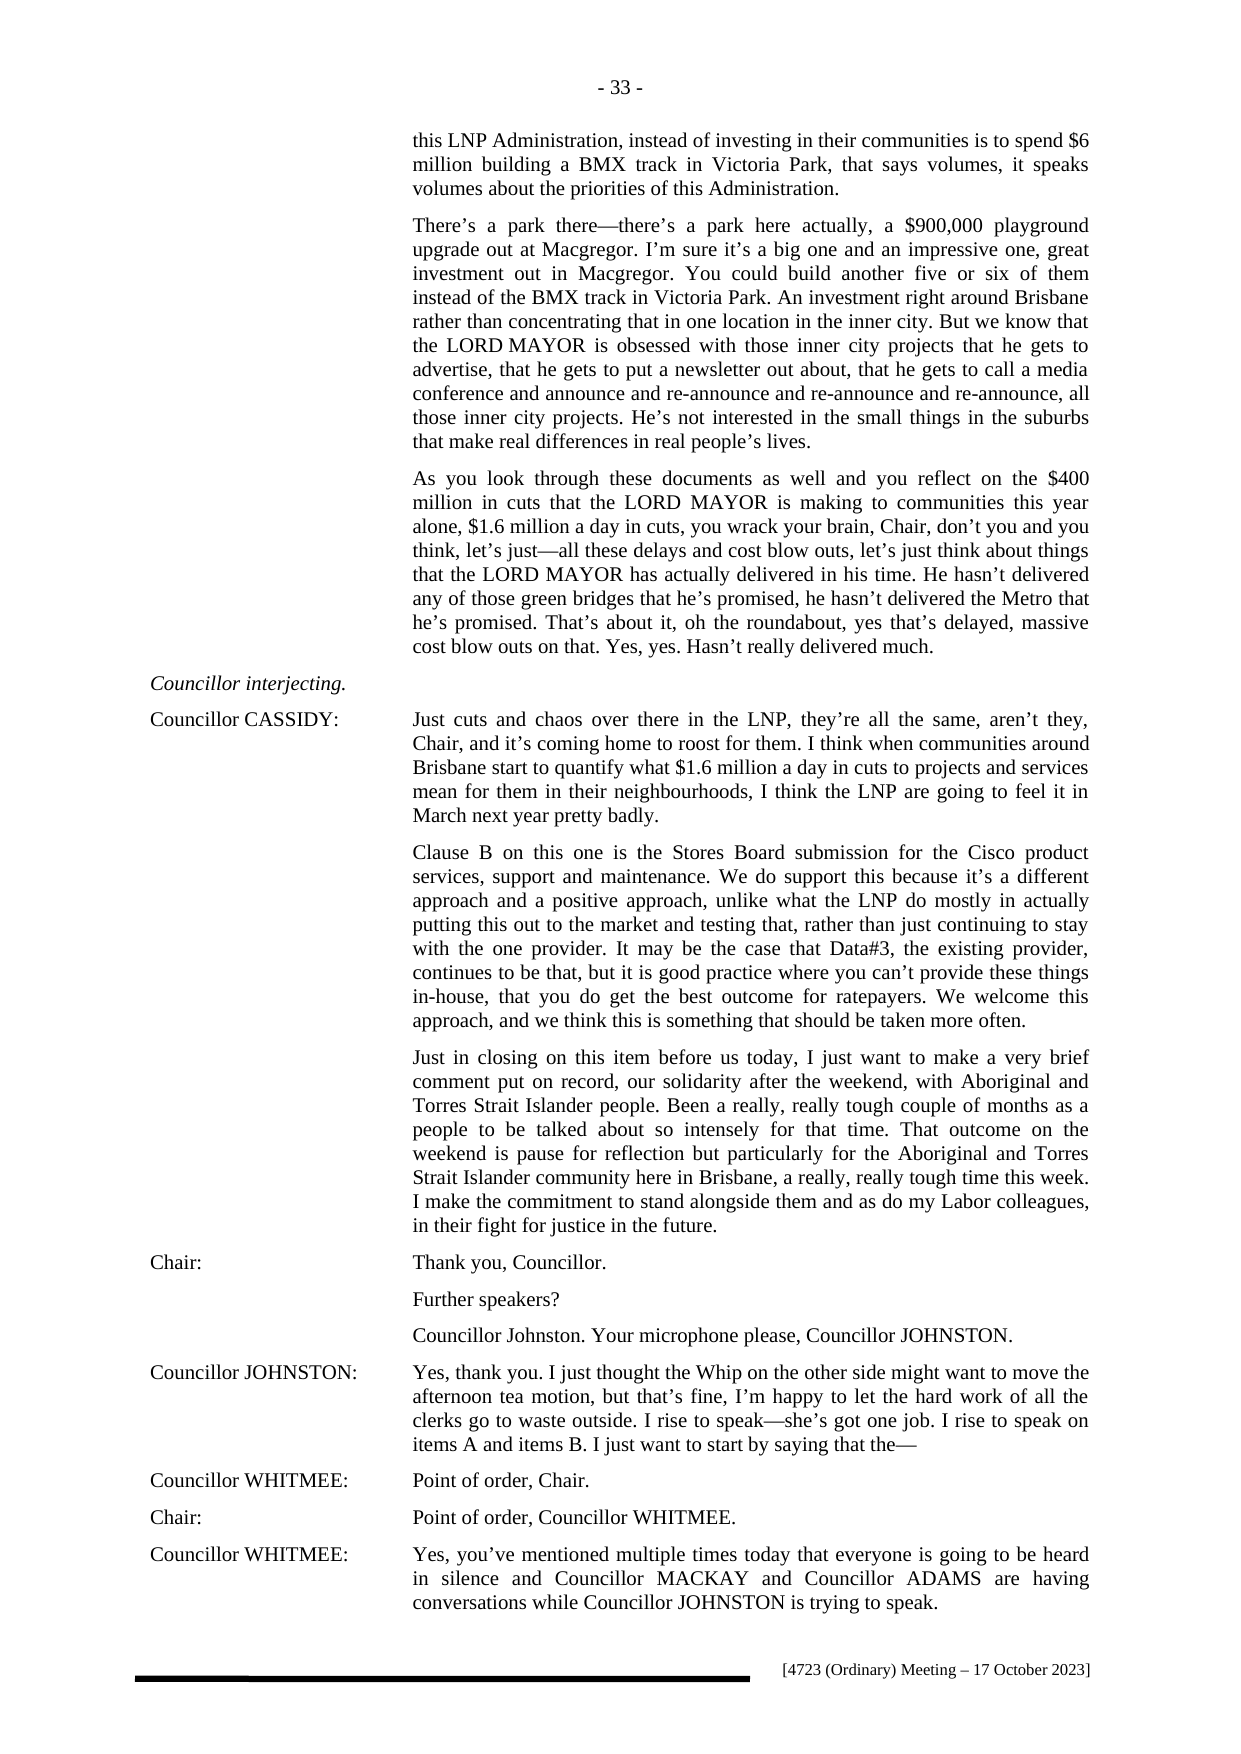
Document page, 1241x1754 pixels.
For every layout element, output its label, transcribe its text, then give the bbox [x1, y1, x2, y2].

text Clause B on this one is the Stores Board submission for the Cisco product services, support and maintenance. We do support this because it’s a different approach and a positive approach, unlike what the LNP do mostly in actually putting this out to the market and testing that, rather than just continuing to stay with the one provider. It may be the case that Data#3, the existing provider, continues to be that, but it is good practice where you can’t provide these things in-house, that you do get the best outcome for ratepayers. We welcome this approach, and we think this is something that should be taken more often. [412, 840, 1090, 1032]
text As you look through these documents as well and you reflect on the $400 million in cuts that the LORD MAYOR is making to communities this year alone, $1.6 million a day in cuts, you wrack your brain, Chair, don’t you and you think, let’s just—all these delays and cost blow outs, let’s just think about things that the LORD MAYOR has actually delivered in his time. He hasn’t delivered any of those green bridges that he’s promised, he hasn’t delivered the Metro that he’s promised. That’s about it, oh the roundabout, yes that’s delayed, massive cost blow outs on that. Yes, yes. Hasn’t really delivered much. [412, 466, 1090, 658]
text There’s a park there—there’s a park here actually, a $900,000 playground upgrade out at Macgregor. I’m sure it’s a big one and an impressive one, great investment out in Macgregor. You could build another five or six of them instead of the BMX track in Victoria Park. An investment right around Brisbane rather than concentrating that in one location in the inner city. But we know that the LORD MAYOR is obsessed with those inner city projects that he gets to advertise, that he gets to put a newsletter out about, that he gets to call a media conference and announce and re-announce and re-announce and re-announce, all those inner city projects. He’s not interested in the small things in the suburbs that make real differences in real people’s lives. [412, 212, 1090, 453]
text Chair: Thank you, Councillor. [150, 1250, 1090, 1274]
text Chair: Point of order, Councillor WHITMEE. [150, 1505, 1090, 1529]
text Councillor JOHNSTON: Yes, thank you. I just thought the Whip on the other side might want to move the afternoon tea motion, but that’s fine, I’m happy to let the hard work of all the clerks go to waste outside. I rise to speak—she’s got one job. I rise to speak on items A and items B. I just want to start by saying that the— [150, 1360, 1090, 1456]
text Just in closing on this item before us today, I just want to make a very brief comment put on record, our solidarity after the weekend, with Aboriginal and Torres Strait Islander people. Been a really, really tough couple of months as a people to be talked about so intensely for that time. That outcome on the weekend is pause for reflection but particularly for the Aboriginal and Torres Strait Islander community here in Brisbane, a really, really tough time this week. I make the commitment to stand alongside them and as do my Labor colleagues, in their fight for justice in the future. [412, 1045, 1090, 1237]
text Councillor interjecting. [150, 671, 1090, 695]
text Councillor WHITMEE: Yes, you’ve mentioned multiple times today that everyone is going to be heard in silence and Councillor MACKAY and Councillor ADAMS are having conversations while Councillor JOHNSTON is trying to speak. [150, 1542, 1090, 1614]
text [412, 128, 1090, 200]
text Councillor Johnston. Your microphone please, Councillor JOHNSTON. [150, 1323, 1090, 1347]
text Councillor CASSIDY: Just cuts and chaos over there in the LNP, they’re all the same, aren’t they, Chair, and it’s coming home to roost for them. I think when communities around Brisbane start to quantify what $1.6 million a day in cuts to projects and services mean for them in their neighbourhoods, I think the LNP are going to feel it in March next year pretty badly. [150, 707, 1090, 827]
text Councillor WHITMEE: Point of order, Chair. [150, 1468, 1090, 1492]
text Further speakers? [150, 1287, 1090, 1311]
